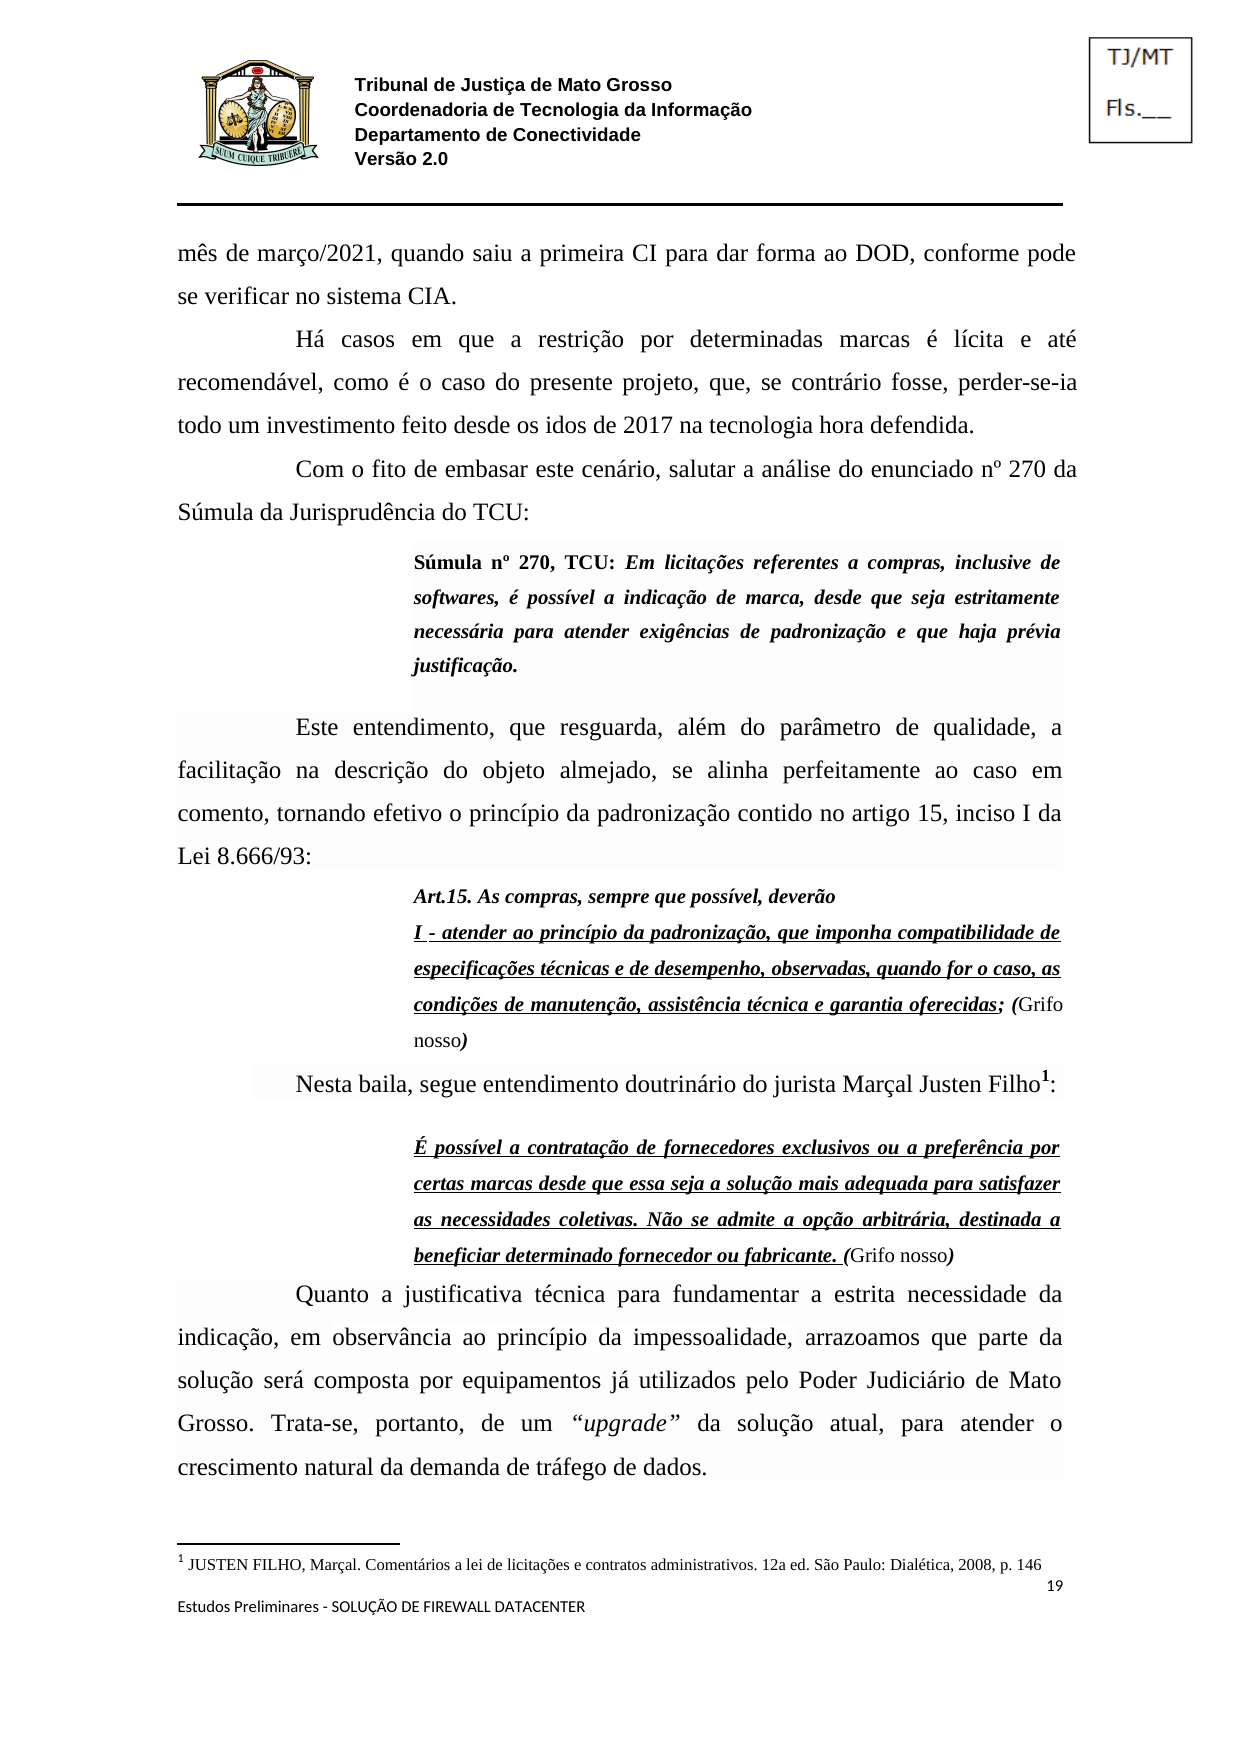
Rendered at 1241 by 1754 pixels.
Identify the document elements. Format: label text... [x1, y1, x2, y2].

text Art.15. As compras, sempre que possível, deverão [413, 884, 1063, 908]
list Súmula nº 270, TCU: Em licitações referentes a compras, inclusive de softwares, é possível a indicação de marca, desde que seja estritamente necessária para atender exigências de padronização e que haja prévia justificação. [413, 540, 1063, 677]
picture [198, 60, 319, 166]
list Nesta baila, segue entendimento doutrinário do jurista Marçal Justen Filho: [252, 1064, 1063, 1099]
text Há casos em que a restrição por determinadas marcas é lícita e até recomendável, como é o caso do presente projeto, que, se contrário fosse, perder-se-ia todo um investimento feito desde os idos de 2017 na tecnologia hora defendida. [177, 324, 1078, 439]
text Com o fito de embasar este cenário, salutar a análise do enunciado nº 270 da Súmula da Jurisprudência do TCU: [177, 454, 1078, 526]
text I - atender ao princípio da padronização, que imponha compatibilidade de especificações técnicas e de desempenho, observadas, quando for o caso, as condições de manutenção, assistência técnica e garantia oferecidas; (Grifo nosso) [413, 920, 1063, 1052]
text É possível a contratação de fornecedores exclusivos ou a preferência por certas marcas desde que essa seja a solução mais adequada para satisfazer as necessidades coletivas. Não se admite a opção arbitrária, destinada a beneficiar determinado fornecedor ou fabricante. (Grifo nosso) [413, 1135, 1063, 1267]
list Quanto a justificativa técnica para fundamentar a estrita necessidade da indicação, em observância ao princípio da impessoalidade, arrazoamos que parte da solução será composta por equipamentos já utilizados pelo Poder Judiciário de Mato Grosso. Trata-se, portanto, de um “upgrade” da solução atual, para atender o crescimento natural da demanda de tráfego de dados. [177, 1279, 1063, 1480]
picture [1085, 36, 1198, 146]
list Este entendimento, que resguarda, além do parâmetro de qualidade, a facilitação na descrição do objeto almejado, se alinha perfeitamente ao caso em comento, tornando efetivo o princípio da padronização contido no artigo 15, inciso I da Lei 8.666/93: [177, 712, 1063, 870]
